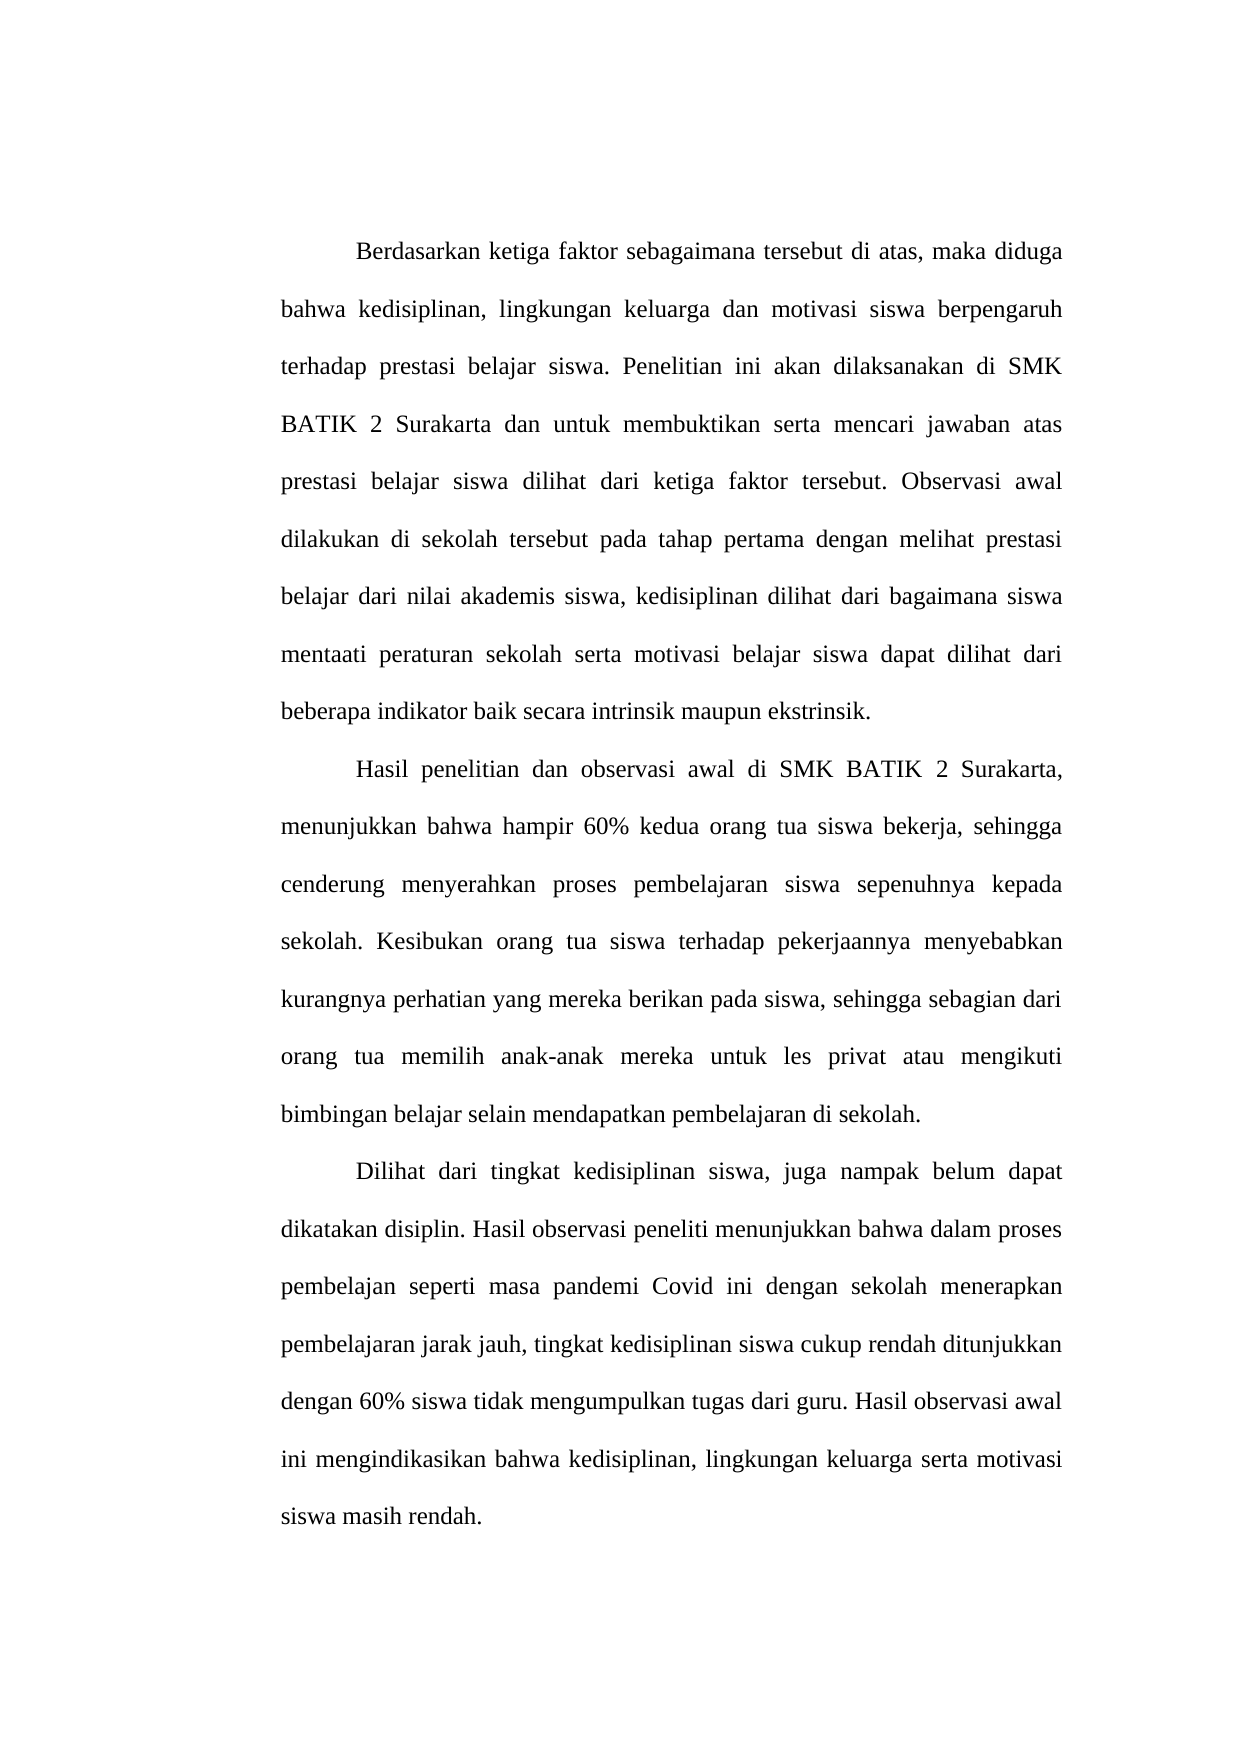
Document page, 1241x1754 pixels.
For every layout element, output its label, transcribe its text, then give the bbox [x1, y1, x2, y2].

list Berdasarkan ketiga faktor sebagaimana tersebut di atas, maka diduga bahwa kedisiplinan, lingkungan keluarga dan motivasi siswa berpengaruh terhadap prestasi belajar siswa. Penelitian ini akan dilaksanakan di SMK BATIK 2 Surakarta dan untuk membuktikan serta mencari jawaban atas prestasi belajar siswa dilihat dari ketiga faktor tersebut. Observasi awal dilakukan di sekolah tersebut pada tahap pertama dengan melihat prestasi belajar dari nilai akademis siswa, kedisiplinan dilihat dari bagaimana siswa mentaati peraturan sekolah serta motivasi belajar siswa dapat dilihat dari beberapa indikator baik secara intrinsik maupun ekstrinsik. [281, 236, 1063, 725]
list Hasil penelitian dan observasi awal di SMK BATIK 2 Surakarta, menunjukkan bahwa hampir 60% kedua orang tua siswa bekerja, sehingga cenderung menyerahkan proses pembelajaran siswa sepenuhnya kepada sekolah. Kesibukan orang tua siswa terhadap pekerjaannya menyebabkan kurangnya perhatian yang mereka berikan pada siswa, sehingga sebagian dari orang tua memilih anak-anak mereka untuk les privat atau mengikuti bimbingan belajar selain mendapatkan pembelajaran di sekolah. [281, 754, 1063, 1127]
list Dilihat dari tingkat kedisiplinan siswa, juga nampak belum dapat dikatakan disiplin. Hasil observasi peneliti menunjukkan bahwa dalam proses pembelajan seperti masa pandemi Covid ini dengan sekolah menerapkan pembelajaran jarak jauh, tingkat kedisiplinan siswa cukup rendah ditunjukkan dengan 60% siswa tidak mengumpulkan tugas dari guru. Hasil observasi awal ini mengindikasikan bahwa kedisiplinan, lingkungan keluarga serta motivasi siswa masih rendah. [281, 1156, 1063, 1530]
